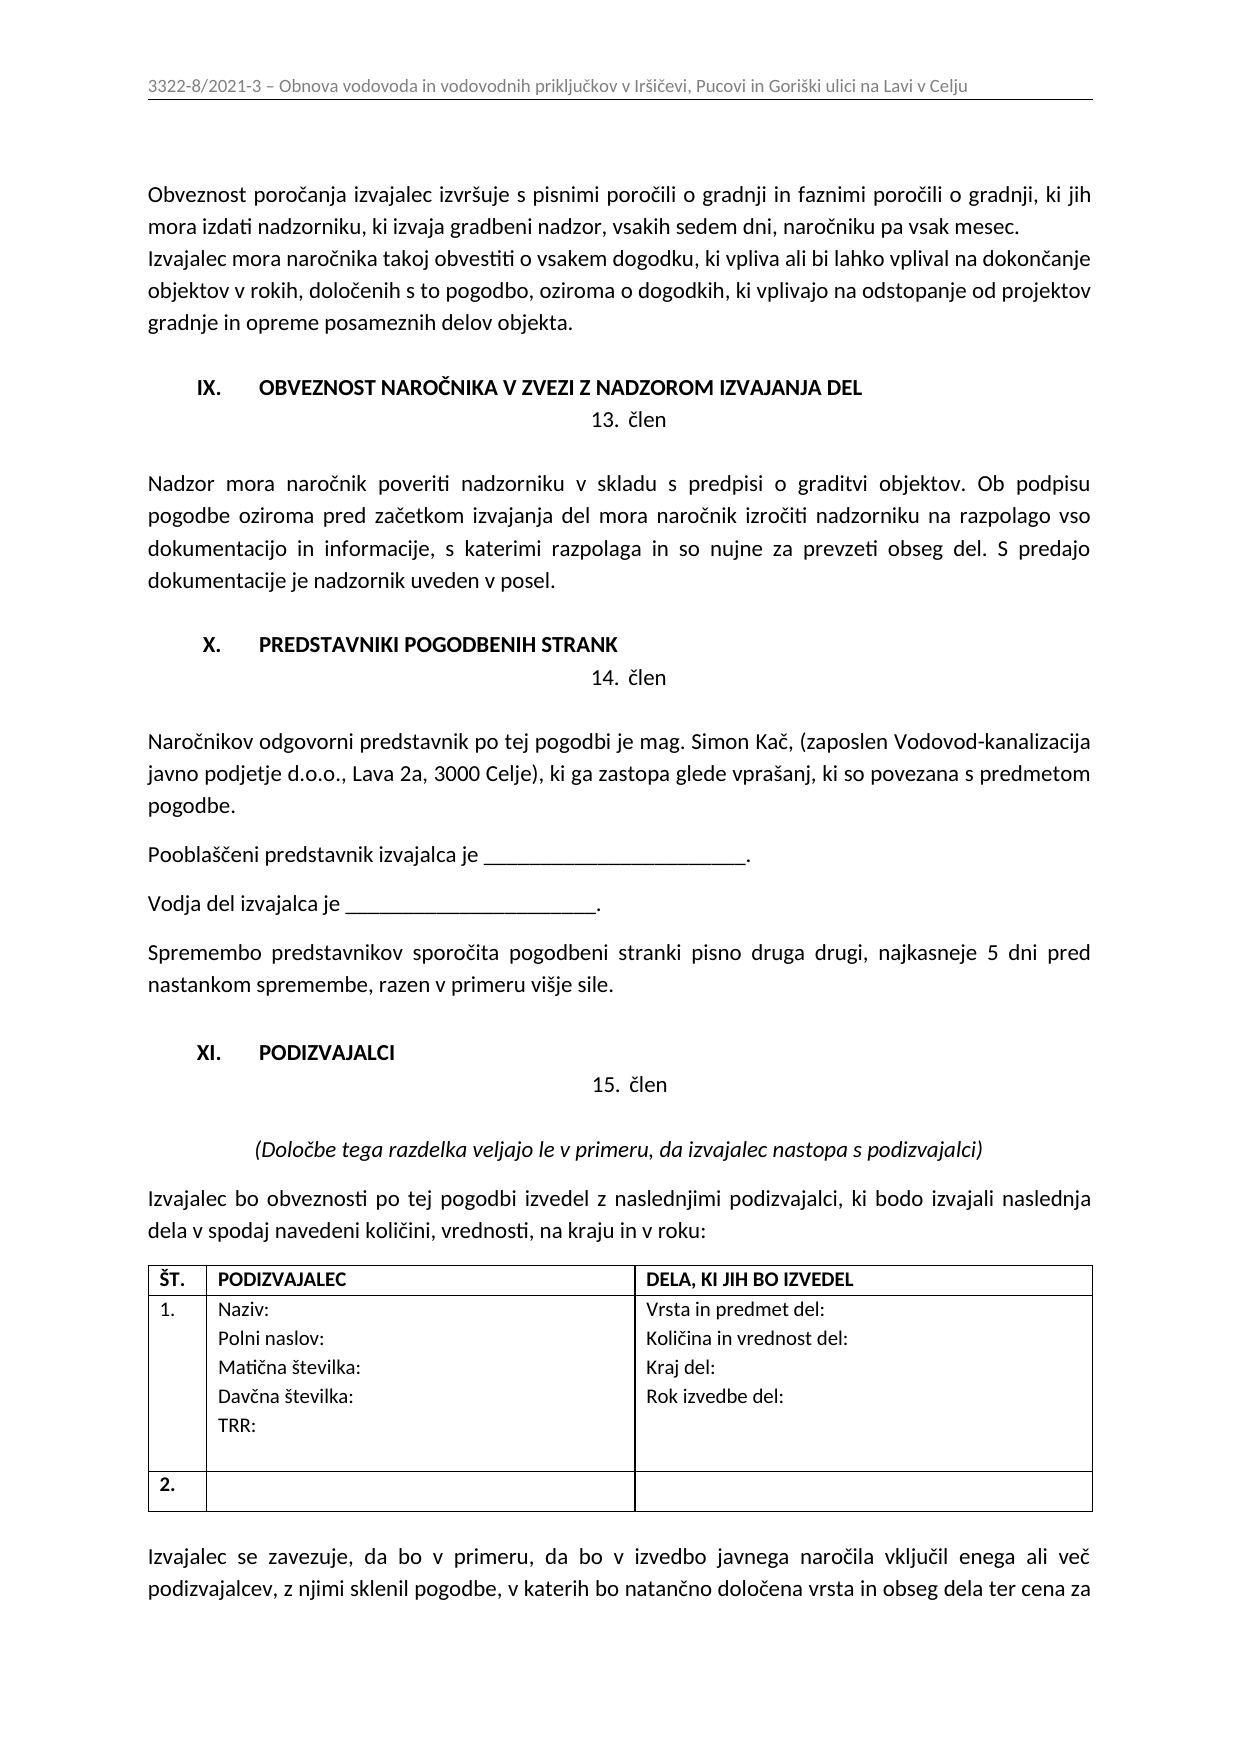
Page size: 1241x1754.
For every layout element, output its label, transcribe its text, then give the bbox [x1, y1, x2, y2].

table_cell Naziv: Polni naslov: Matična številka: Davčna številka: TRR: [207, 1296, 634, 1471]
text Obveznost poročanja izvajalec izvršuje s pisnimi poročili o gradnji in faznimi poročili o gradnji, ki jih mora izdati nadzorniku, ki izvaja gradbeni nadzor, vsakih sedem dni, naročniku pa vsak mesec. [148, 180, 1093, 240]
list člen [591, 405, 1093, 433]
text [148, 1542, 1093, 1602]
table_header PODIZVAJALEC [207, 1266, 634, 1295]
text Pooblaščeni predstavnik izvajalca je _______________________. [148, 840, 1093, 868]
table_cell 1. [149, 1296, 206, 1471]
table_header ŠT. [149, 1266, 206, 1295]
list PODIZVAJALCI [221, 1038, 1093, 1066]
text Naročnikov odgovorni predstavnik po tej pogodbi je mag. Simon Kač, (zaposlen Vodovod-kanalizacija javno podjetje d.o.o., Lava 2a, 3000 Celje), ki ga zastopa glede vprašanj, ki so povezana s predmetom pogodbe. [148, 727, 1093, 819]
table_header DELA, KI JIH BO IZVEDEL [636, 1266, 1092, 1295]
list člen [166, 1070, 1093, 1098]
table_cell Vrsta in predmet del: Količina in vrednost del: Kraj del: Rok izvedbe del: [636, 1296, 1092, 1471]
table_cell [207, 1472, 634, 1511]
text Vodja del izvajalca je ______________________. [148, 889, 1093, 917]
list člen [591, 663, 1093, 691]
text (Določbe tega razdelka veljajo le v primeru, da izvajalec nastopa s podizvajalci) [148, 1135, 1093, 1163]
text Spremembo predstavnikov sporočita pogodbeni stranki pisno druga drugi, najkasneje 5 dni pred nastankom spremembe, razen v primeru višje sile. [148, 938, 1093, 998]
text Nadzor mora naročnik poveriti nadzorniku v skladu s predpisi o graditvi objektov. Ob podpisu pogodbe oziroma pred začetkom izvajanja del mora naročnik izročiti nadzorniku na razpolago vso dokumentacijo in informacije, s katerimi razpolaga in so nujne za prevzeti obseg del. S predajo dokumentacije je nadzornik uveden v posel. [148, 469, 1093, 594]
list OBVEZNOST NAROČNIKA V ZVEZI Z NADZOROM IZVAJANJA DEL [221, 373, 1093, 401]
text Izvajalec mora naročnika takoj obvestiti o vsakem dogodku, ki vpliva ali bi lahko vplival na dokončanje objektov v rokih, določenih s to pogodbo, oziroma o dogodkih, ki vplivajo na odstopanje od projektov gradnje in opreme posameznih delov objekta. [148, 244, 1093, 337]
table_cell [636, 1472, 1092, 1511]
list PREDSTAVNIKI POGODBENIH STRANK [221, 630, 1093, 658]
table_cell 2. [149, 1472, 206, 1511]
text Izvajalec bo obveznosti po tej pogodbi izvedel z naslednjimi podizvajalci, ki bodo izvajali naslednja dela v spodaj navedeni količini, vrednosti, na kraju in v roku: [148, 1184, 1093, 1244]
